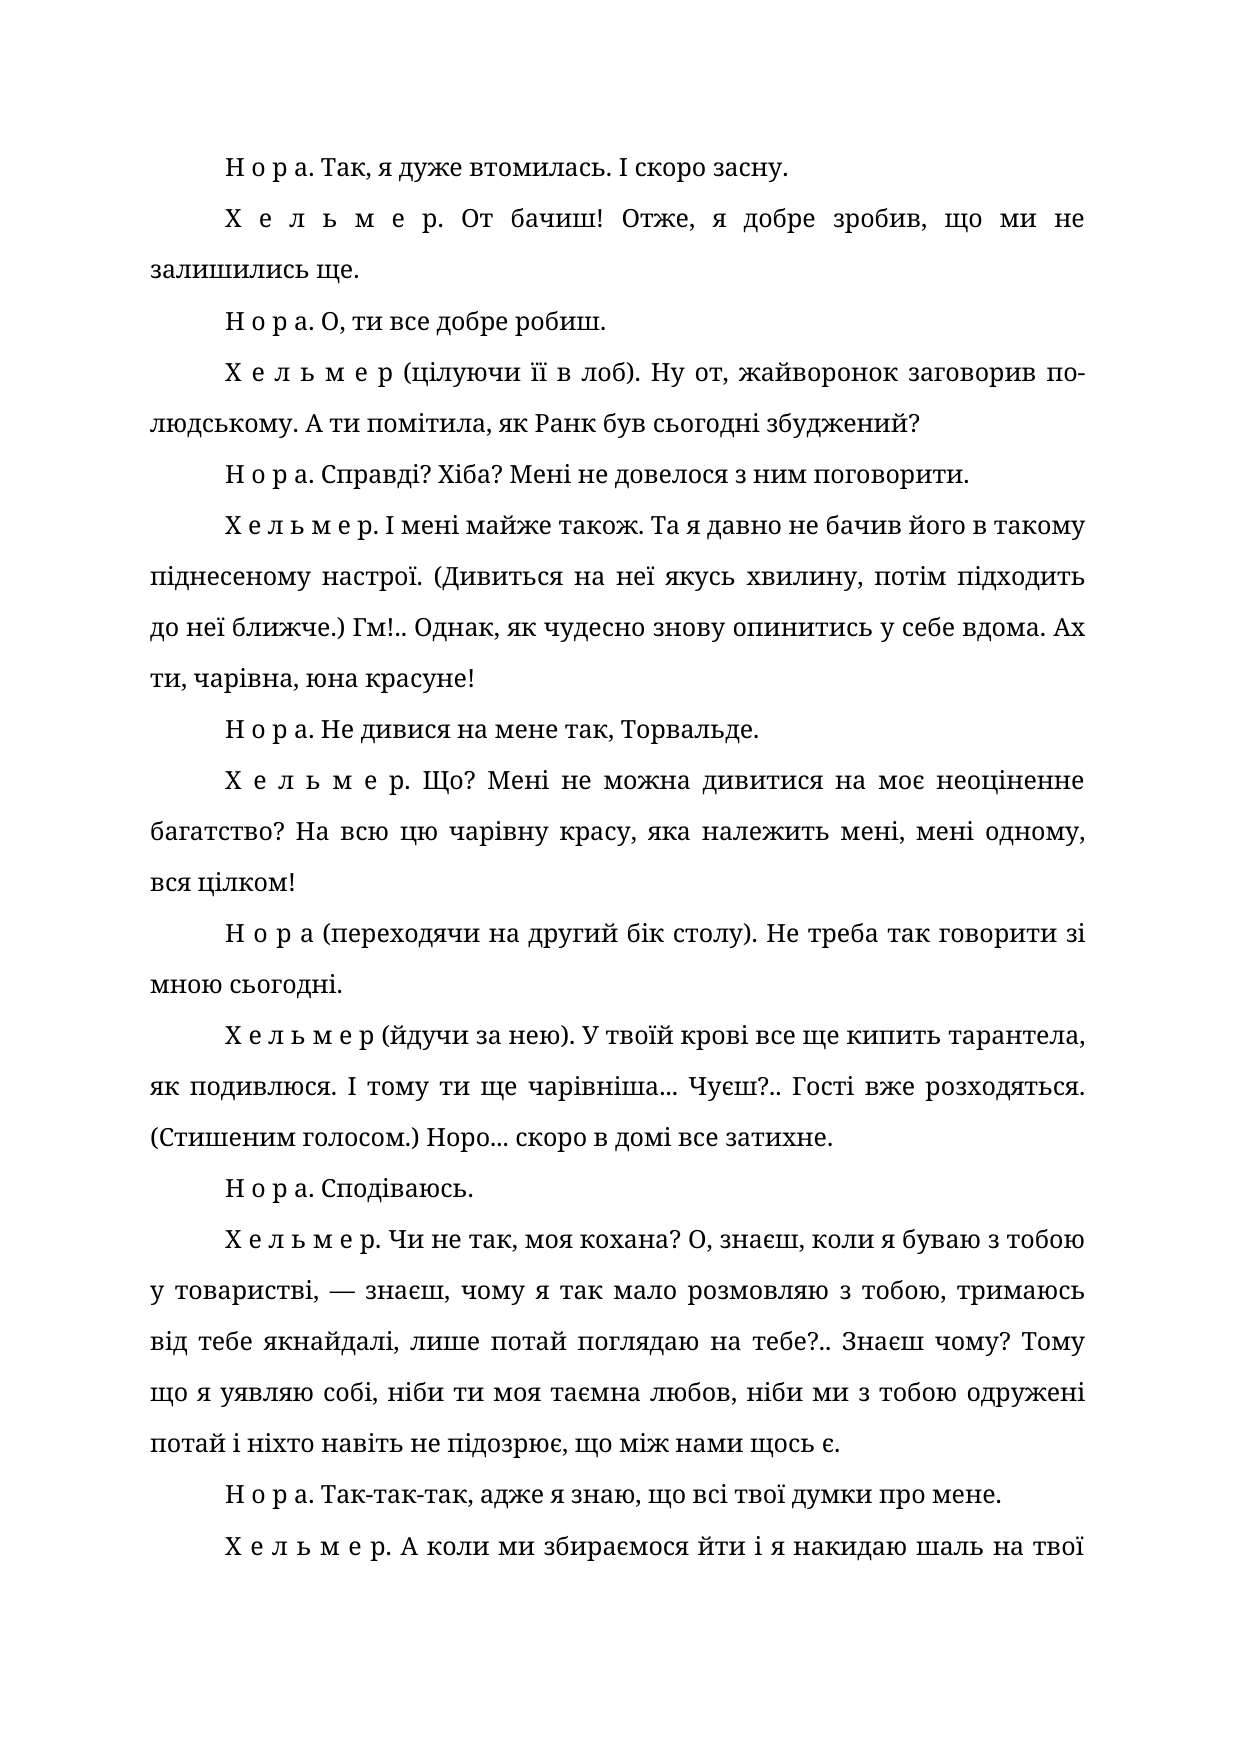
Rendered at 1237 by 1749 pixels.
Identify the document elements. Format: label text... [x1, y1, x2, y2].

text Х е л ь м е р. От бачиш! Отже, я добре зробив, що ми не залишились ще. [150, 201, 1086, 286]
text Х е л ь м е р. Що? Мені не можна дивитися на моє неоціненне багатство? На всю цю чарівну красу, яка належить мені, мені одному, вся цілком! [150, 762, 1086, 899]
text Н о р а. Справді? Хіба? Мені не довелося з ним поговорити. [150, 456, 1086, 490]
text Н о р а. Так, я дуже втомилась. І скоро засну. [150, 150, 1086, 184]
text Н о р а (переходячи на другий бік столу). Не треба так говорити зі мною сьогодні. [150, 916, 1086, 1001]
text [150, 1528, 1086, 1562]
text Н о р а. Так-так-так, адже я знаю, що всі твої думки про мене. [150, 1477, 1086, 1511]
text Х е л ь м е р. І мені майже також. Та я давно не бачив його в такому піднесеному настрої. (Дивиться на неї якусь хвилину, потім підходить до неї ближче.) Гм!.. Однак, як чудесно знову опинитись у себе вдома. Ах ти, чарівна, юна красуне! [150, 507, 1086, 694]
text Н о р а. О, ти все добре робиш. [150, 303, 1086, 337]
text Н о р а. Не дивися на мене так, Торвальде. [150, 711, 1086, 746]
text Х е л ь м е р. Чи не так, моя кохана? О, знаєш, коли я буваю з тобою у товаристві, — знаєш, чому я так мало розмовляю з тобою, тримаюсь від тебе якнайдалі, лише потай поглядаю на тебе?.. Знаєш чому? Тому що я уявляю собі, ніби ти моя таємна любов, ніби ми з тобою одружені потай і ніхто навіть не підозрює, що між нами щось є. [150, 1222, 1086, 1460]
text Х е л ь м е р (цілуючи її в лоб). Ну от, жайворонок заговорив по-людському. А ти помітила, як Ранк був сьогодні збуджений? [150, 354, 1086, 439]
text Н о р а. Сподіваюсь. [150, 1171, 1086, 1205]
text Х е л ь м е р (йдучи за нею). У твоїй крові все ще кипить тарантела, як подивлюся. І тому ти ще чарівніша... Чуєш?.. Гості вже розходяться. (Стишеним голосом.) Норо... скоро в домі все затихне. [150, 1018, 1086, 1154]
